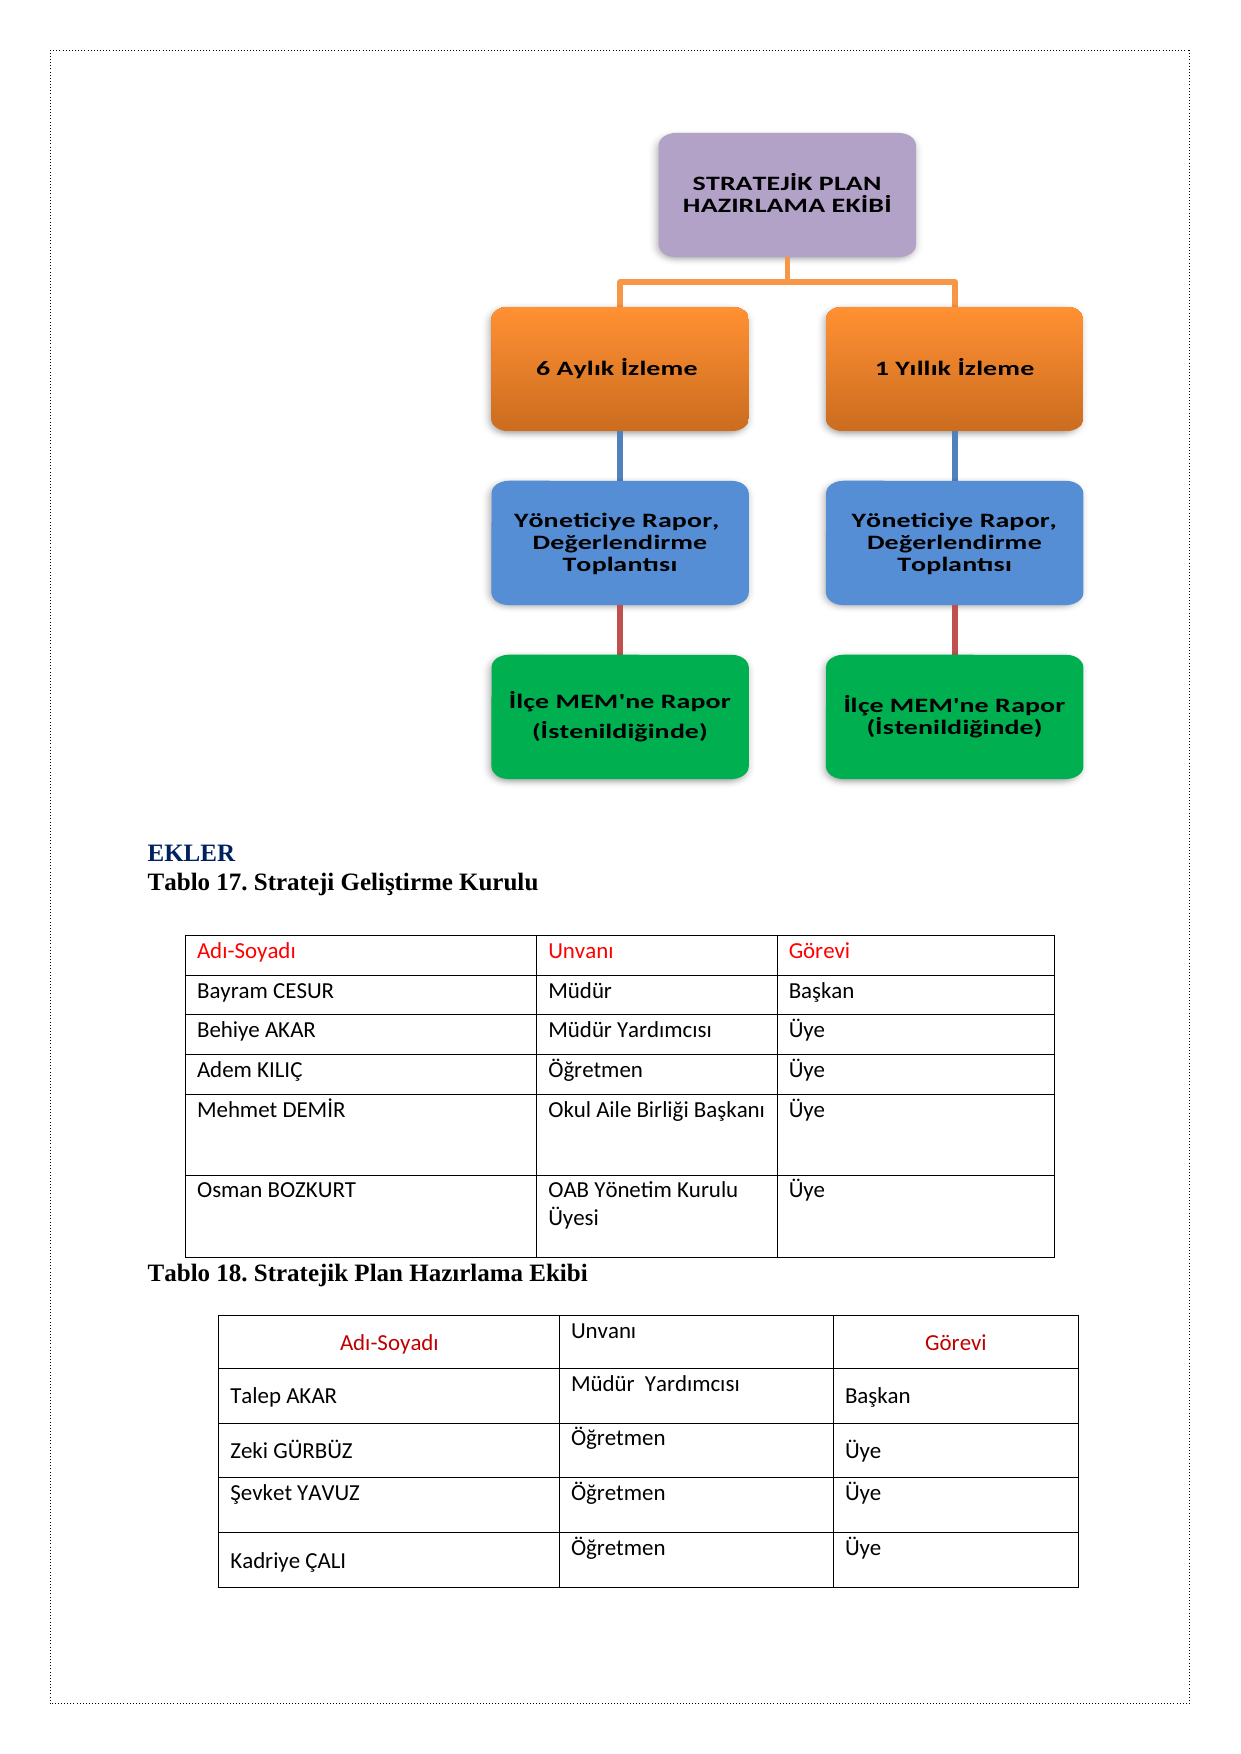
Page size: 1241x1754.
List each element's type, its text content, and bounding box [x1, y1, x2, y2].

table_cell Üye [834, 1478, 1078, 1532]
table_cell Başkan [778, 976, 1054, 1014]
table_header Unvanı [560, 1316, 833, 1368]
table_cell Müdür [537, 976, 777, 1014]
table_cell Üye [778, 1015, 1054, 1054]
table_cell Mehmet DEMİR [186, 1095, 536, 1174]
table_cell Üye [834, 1424, 1078, 1477]
table_cell Üye [778, 1095, 1054, 1174]
table_cell Öğretmen [560, 1478, 833, 1532]
subtitle EKLER [147, 838, 1107, 867]
table_cell Okul Aile Birliği Başkanı [537, 1095, 777, 1174]
table_cell Öğretmen [560, 1533, 833, 1587]
table_cell Adem KILIÇ [186, 1055, 536, 1094]
table_cell Öğretmen [537, 1055, 777, 1094]
table_cell Üye [834, 1533, 1078, 1587]
table_cell Müdür Yardımcısı [560, 1369, 833, 1422]
table_cell Zeki GÜRBÜZ [219, 1424, 559, 1477]
table_cell Behiye AKAR [186, 1015, 536, 1054]
table_cell Osman BOZKURT [186, 1176, 536, 1257]
table_cell Talep AKAR [219, 1369, 559, 1422]
table_header Adı-Soyadı [186, 936, 536, 975]
table_header Unvanı [537, 936, 777, 975]
table_cell Öğretmen [560, 1424, 833, 1477]
table_header Görevi [834, 1316, 1078, 1368]
table_cell Başkan [834, 1369, 1078, 1422]
table_cell Kadriye ÇALI [219, 1533, 559, 1587]
table_header Görevi [778, 936, 1054, 975]
table_cell Şevket YAVUZ [219, 1478, 559, 1532]
table_cell Müdür Yardımcısı [537, 1015, 777, 1054]
subtitle Tablo 18. Stratejik Plan Hazırlama Ekibi [147, 1011, 1107, 1287]
table_cell Üye [778, 1055, 1054, 1094]
table_cell OAB Yönetim Kurulu Üyesi [537, 1176, 777, 1257]
table_cell Üye [778, 1176, 1054, 1257]
table_header Adı-Soyadı [219, 1316, 559, 1368]
table_cell Bayram CESUR [186, 976, 536, 1014]
subtitle Tablo 17. Strateji Geliştirme Kurulu [147, 867, 1107, 896]
